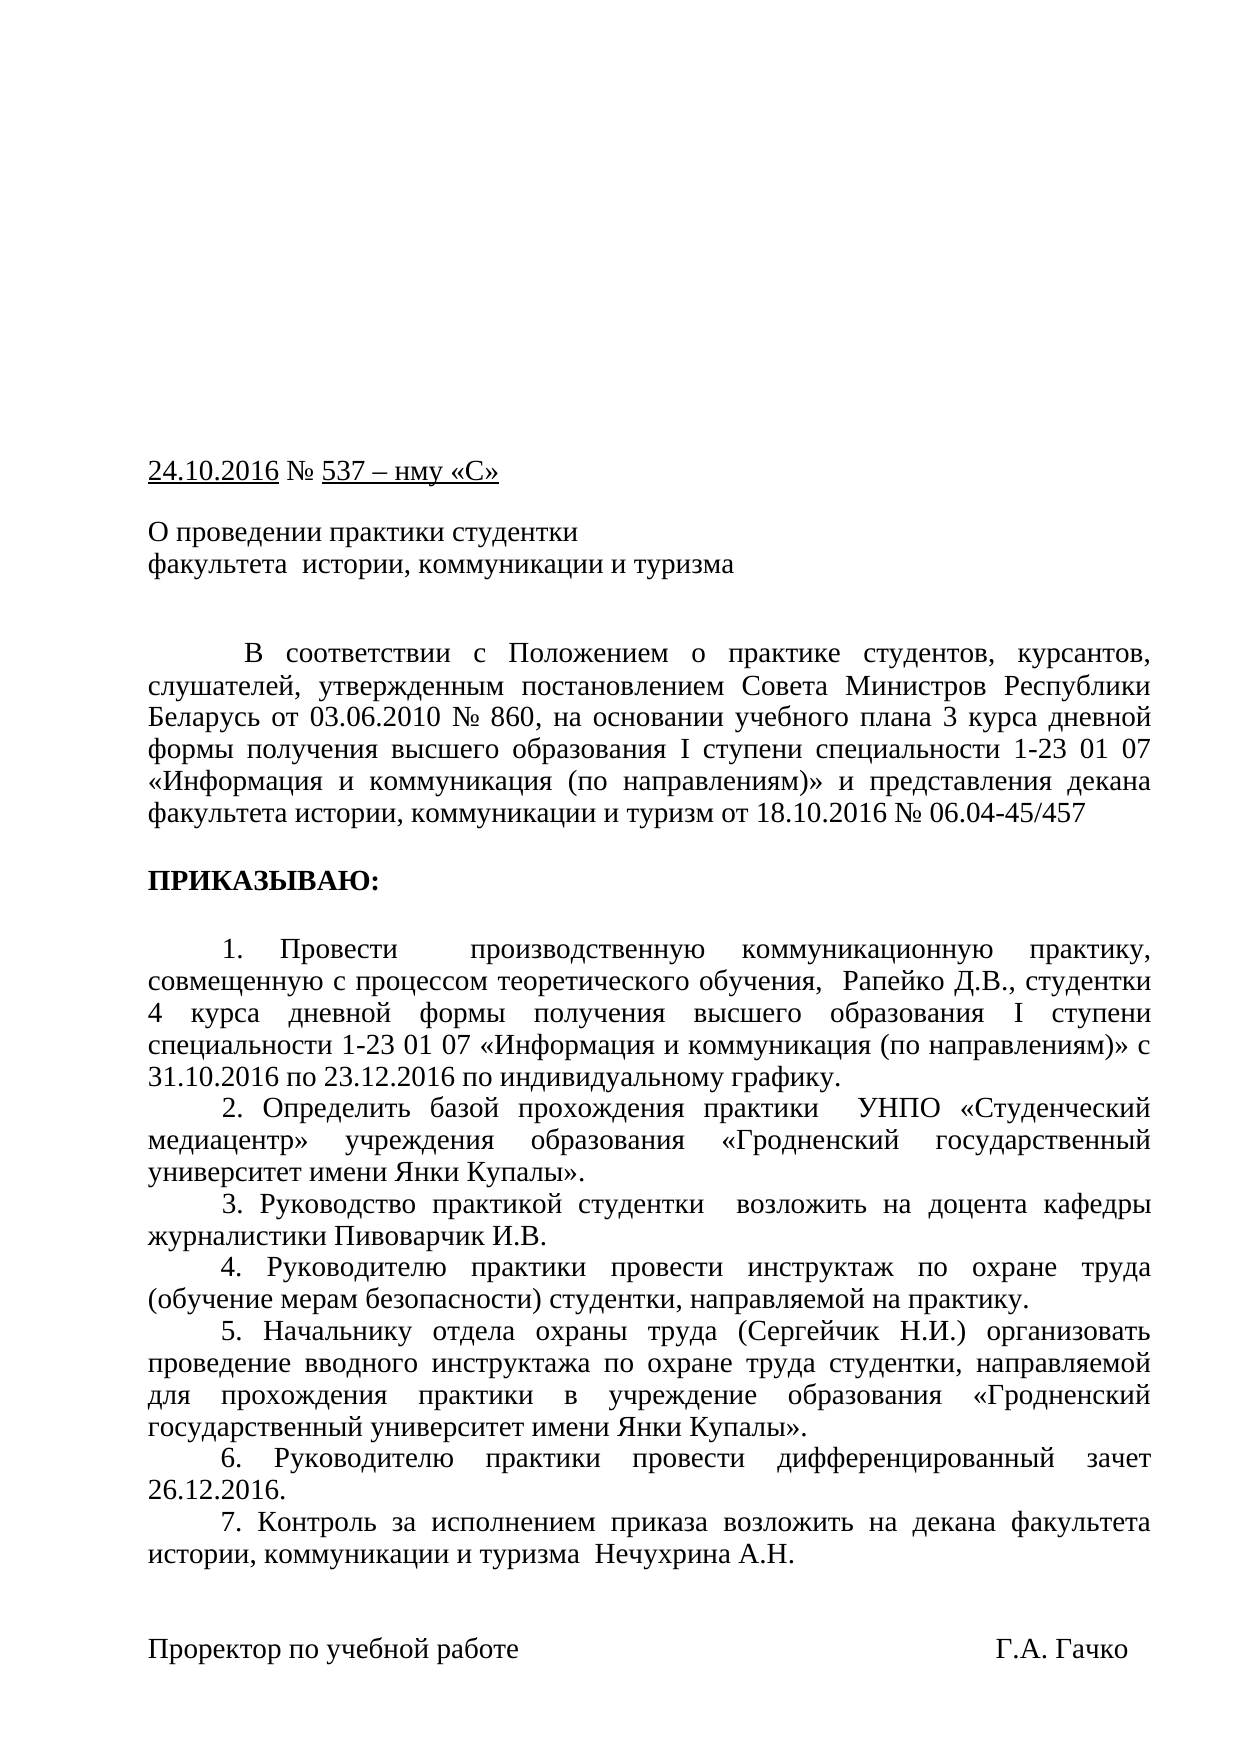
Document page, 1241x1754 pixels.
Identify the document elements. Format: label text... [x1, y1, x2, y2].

text 4. Руководителю практики провести инструктаж по охране труда (обучение мерам безопасности) студентки, направляемой на практику. [148, 1251, 1152, 1315]
text ПРИКАЗЫВАЮ: [148, 865, 1152, 897]
text В соответствии с Положением о практике студентов, курсантов, слушателей, утвержденным постановлением Совета Министров Республики Беларусь от 03.06.2010 № 860, на основании учебного плана 3 курса дневной формы получения высшего образования I ступени специальности 1-23 01 07 «Информация и коммуникация (по направлениям)» и представления декана факультета истории, коммуникации и туризм от 18.10.2016 № 06.04-45/457 [148, 637, 1152, 829]
subtitle факультета истории, коммуникации и туризма [148, 548, 1152, 580]
text 5. Начальнику отдела охраны труда (Сергейчик Н.И.) организовать проведение вводного инструктажа по охране труда студентки, направляемой для прохождения практики в учреждение образования «Гродненский государственный университет имени Янки Купалы». [148, 1315, 1152, 1442]
text 2. Определить базой прохождения практики УНПО «Студенческий медиацентр» учреждения образования «Гродненский государственный университет имени Янки Купалы». [148, 1092, 1152, 1188]
subtitle О проведении практики студентки [148, 516, 1152, 548]
subtitle 24.10.2016 № 537 – нму «С» [148, 453, 1152, 486]
text 3. Руководство практикой студентки возложить на доцента кафедры журналистики Пивоварчик И.В. [148, 1188, 1152, 1251]
text 1. Провести производственную коммуникационную практику, совмещенную с процессом теоретического обучения, Рапейко Д.В., студентки 4 курса дневной формы получения высшего образования I ступени специальности 1-23 01 07 «Информация и коммуникация (по направлениям)» с 31.10.2016 по 23.12.2016 по индивидуальному графику. [148, 933, 1152, 1092]
text Проректор по учебной работе Г.А. Гачко [148, 1633, 1152, 1665]
text 6. Руководителю практики провести дифференцированный зачет 26.12.2016. [148, 1442, 1152, 1506]
text 7. Контроль за исполнением приказа возложить на декана факультета истории, коммуникации и туризма Нечухрина А.Н. [148, 1506, 1152, 1570]
